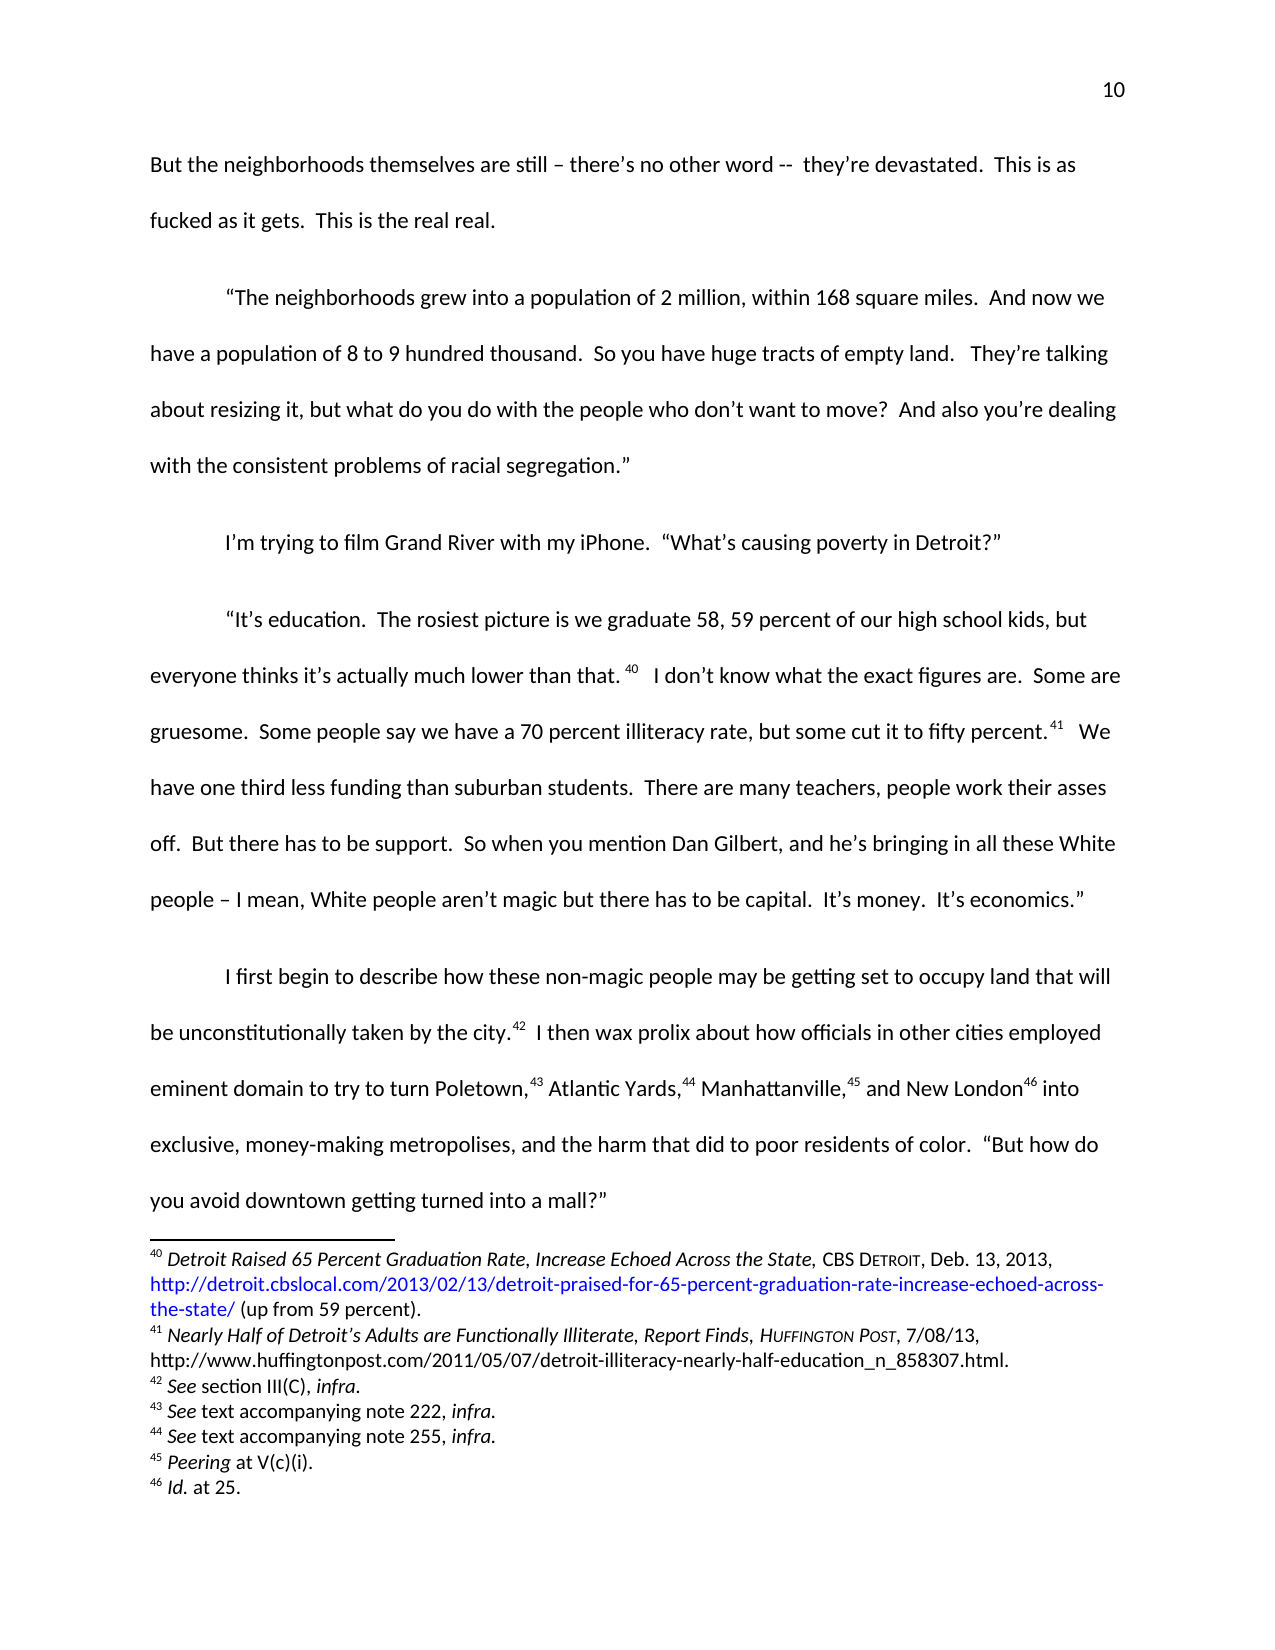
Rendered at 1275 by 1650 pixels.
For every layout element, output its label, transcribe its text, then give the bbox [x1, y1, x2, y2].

text I first begin to describe how these non-magic people may be getting set to occupy land that will be unconstitutionally taken by the city. I then wax prolix about how officials in other cities employed eminent domain to try to turn Poletown, Atlantic Yards, Manhattanville, and New London into exclusive, money-making metropolises, and the harm that did to poor residents of color. “But how do you avoid downtown getting turned into a mall?” [150, 962, 1125, 1214]
text “The neighborhoods grew into a population of 2 million, within 168 square miles. And now we have a population of 8 to 9 hundred thousand. So you have huge tracts of empty land. They’re talking about resizing it, but what do you do with the people who don’t want to move? And also you’re dealing with the consistent problems of racial segregation.” [150, 283, 1125, 479]
text I’m trying to film Grand River with my iPhone. “What’s causing poverty in Detroit?” [150, 528, 1125, 556]
text “It’s education. The rosiest picture is we graduate 58, 59 percent of our high school kids, but everyone thinks it’s actually much lower than that. I don’t know what the exact figures are. Some are gruesome. Some people say we have a 70 percent illiteracy rate, but some cut it to fifty percent. We have one third less funding than suburban students. There are many teachers, people work their asses off. But there has to be support. So when you mention Dan Gilbert, and he’s bringing in all these White people – I mean, White people aren’t magic but there has to be capital. It’s money. It’s economics.” [150, 605, 1125, 913]
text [150, 150, 1125, 234]
